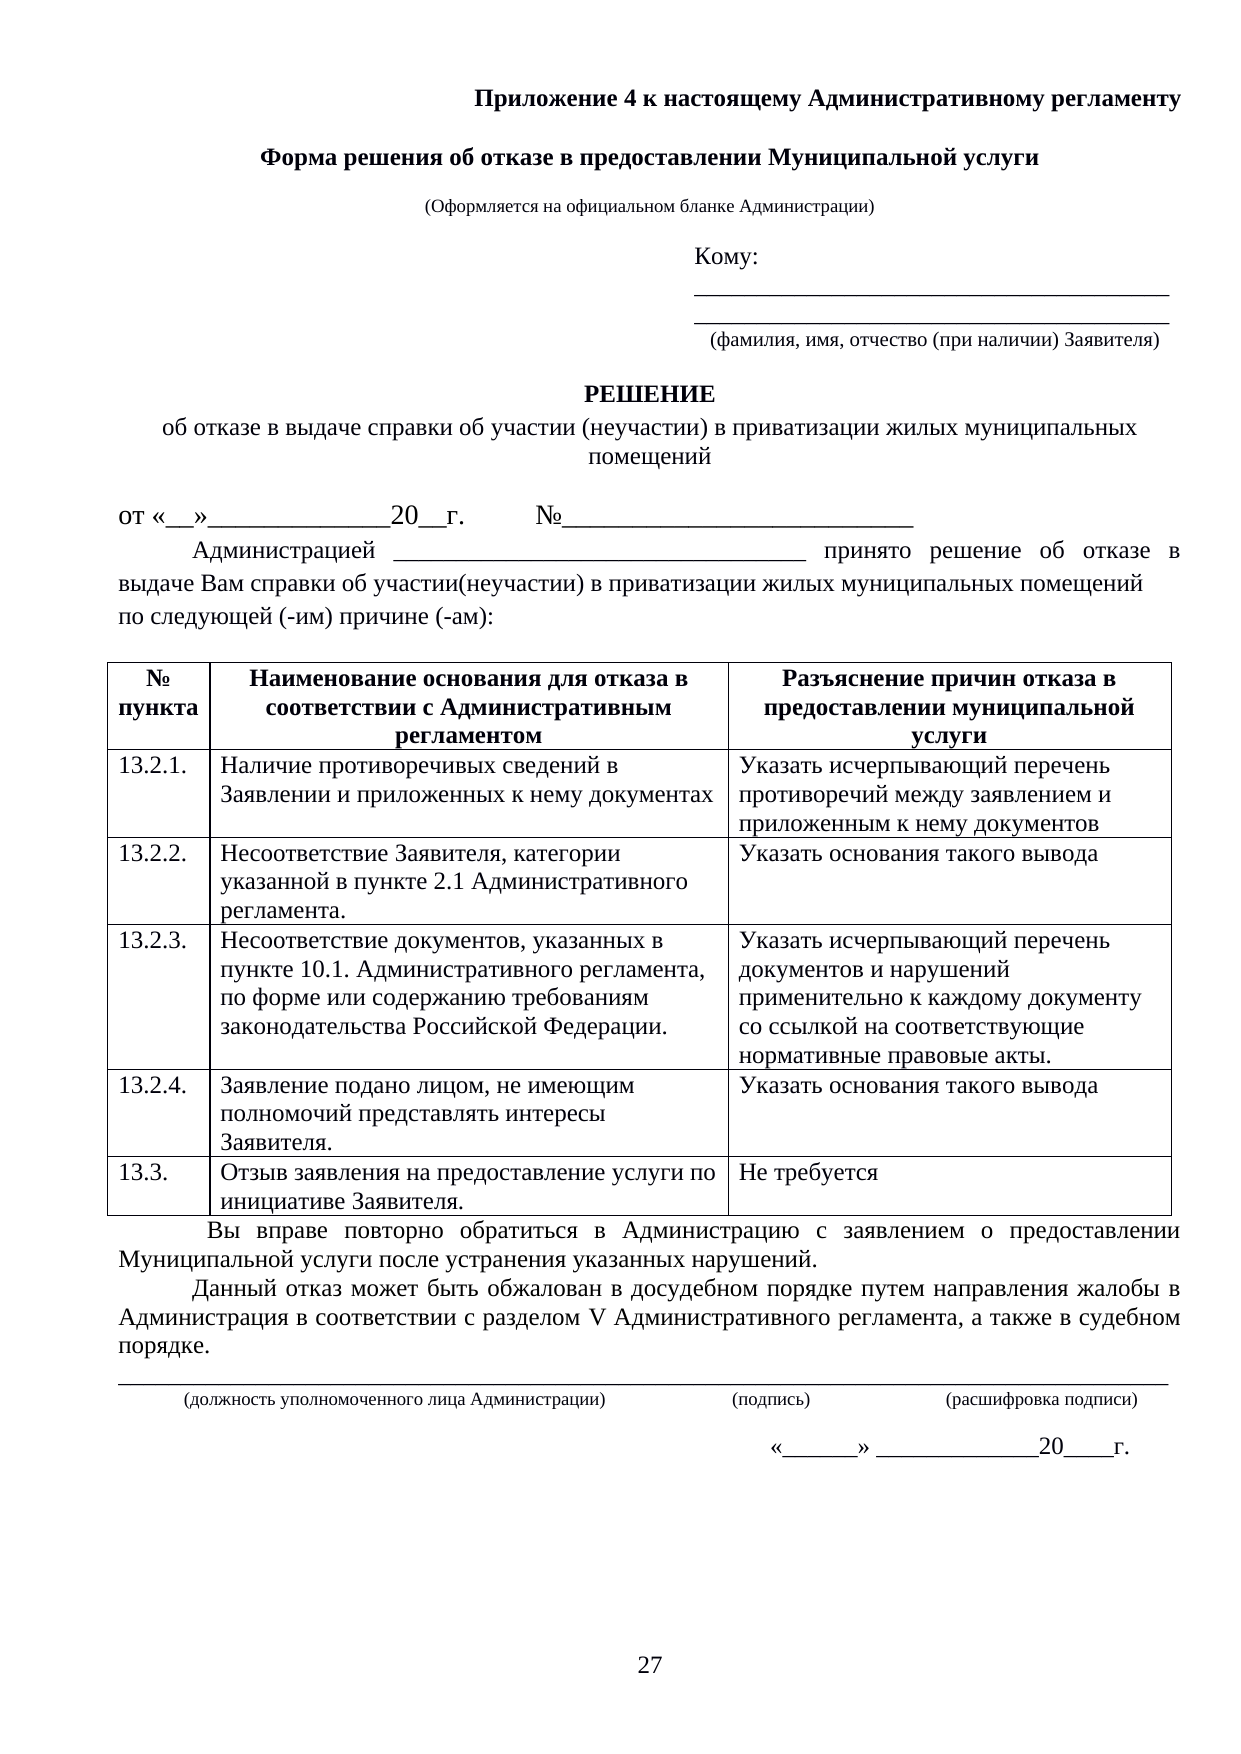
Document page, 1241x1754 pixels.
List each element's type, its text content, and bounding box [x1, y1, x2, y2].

table_cell Несоответствие Заявителя, категории указанной в пункте 2.1 Административного регламента. [211, 838, 728, 924]
text Администрацией _________________________________ принято решение об отказе в выдаче Вам справки об участии(неучастии) в приватизации жилых муниципальных помещений [118, 535, 1181, 597]
text (Оформляется на официальном бланке Администрации) [118, 195, 1181, 217]
table_cell 13.2.2. [108, 838, 209, 924]
table_cell Указать основания такого вывода [729, 838, 1171, 924]
table_cell Не требуется [729, 1157, 1171, 1214]
table_cell Указать исчерпывающий перечень документов и нарушений применительно к каждому документу со ссылкой на соответствующие нормативные правовые акты. [729, 925, 1171, 1069]
table_cell 13.2.3. [108, 925, 209, 1069]
text Данный отказ может быть обжалован в досудебном порядке путем направления жалобы в Администрация в соответствии с разделом V Административного регламента, а также в судебном порядке. [118, 1273, 1181, 1359]
text «______» _____________20____г. [88, 1431, 1181, 1460]
text РЕШЕНИЕ [118, 379, 1181, 408]
table_cell 13.2.1. [108, 750, 209, 837]
table_header Наименование основания для отказа в соответствии с Административным регламентом [211, 663, 728, 749]
table_cell 13.2.4. [108, 1070, 209, 1156]
table_header Разъяснение причин отказа в предоставлении муниципальной услуги [729, 663, 1171, 749]
text Форма решения об отказе в предоставлении Муниципальной услуги [118, 142, 1181, 170]
text ____________________________________________________________________________________ [118, 1359, 1181, 1388]
text по следующей (-им) причине (-ам): [118, 601, 1181, 630]
subtitle Приложение 4 к настоящему Административному регламенту [207, 83, 1181, 112]
table_cell Отзыв заявления на предоставление услуги по инициативе Заявителя. [211, 1157, 728, 1214]
text от «__»_____________20__г. №_________________________ [118, 498, 1181, 531]
text Кому: ____________________________________________________________________________ [694, 241, 1181, 327]
text Вы вправе повторно обратиться в Администрацию с заявлением о предоставлении Муниципальной услуги после устранения указанных нарушений. [118, 1216, 1181, 1273]
table_header № пункта [108, 663, 209, 749]
table_cell Указать исчерпывающий перечень противоречий между заявлением и приложенным к нему документов [729, 750, 1171, 837]
text об отказе в выдаче справки об участии (неучастии) в приватизации жилых муниципальных помещений [118, 412, 1181, 469]
table_cell Наличие противоречивых сведений в Заявлении и приложенных к нему документах [211, 750, 728, 837]
table_cell Несоответствие документов, указанных в пункте 10.1. Административного регламента, по форме или содержанию требованиям законодательства Российской Федерации. [211, 925, 728, 1069]
table_cell Заявление подано лицом, не имеющим полномочий представлять интересы Заявителя. [211, 1070, 728, 1156]
table_cell Указать основания такого вывода [729, 1070, 1171, 1156]
table_cell 13.3. [108, 1157, 209, 1214]
text (фамилия, имя, отчество (при наличии) Заявителя) [694, 327, 1181, 351]
text (должность уполномоченного лица Администрации) (подпись) (расшифровка подписи) [118, 1388, 1181, 1410]
